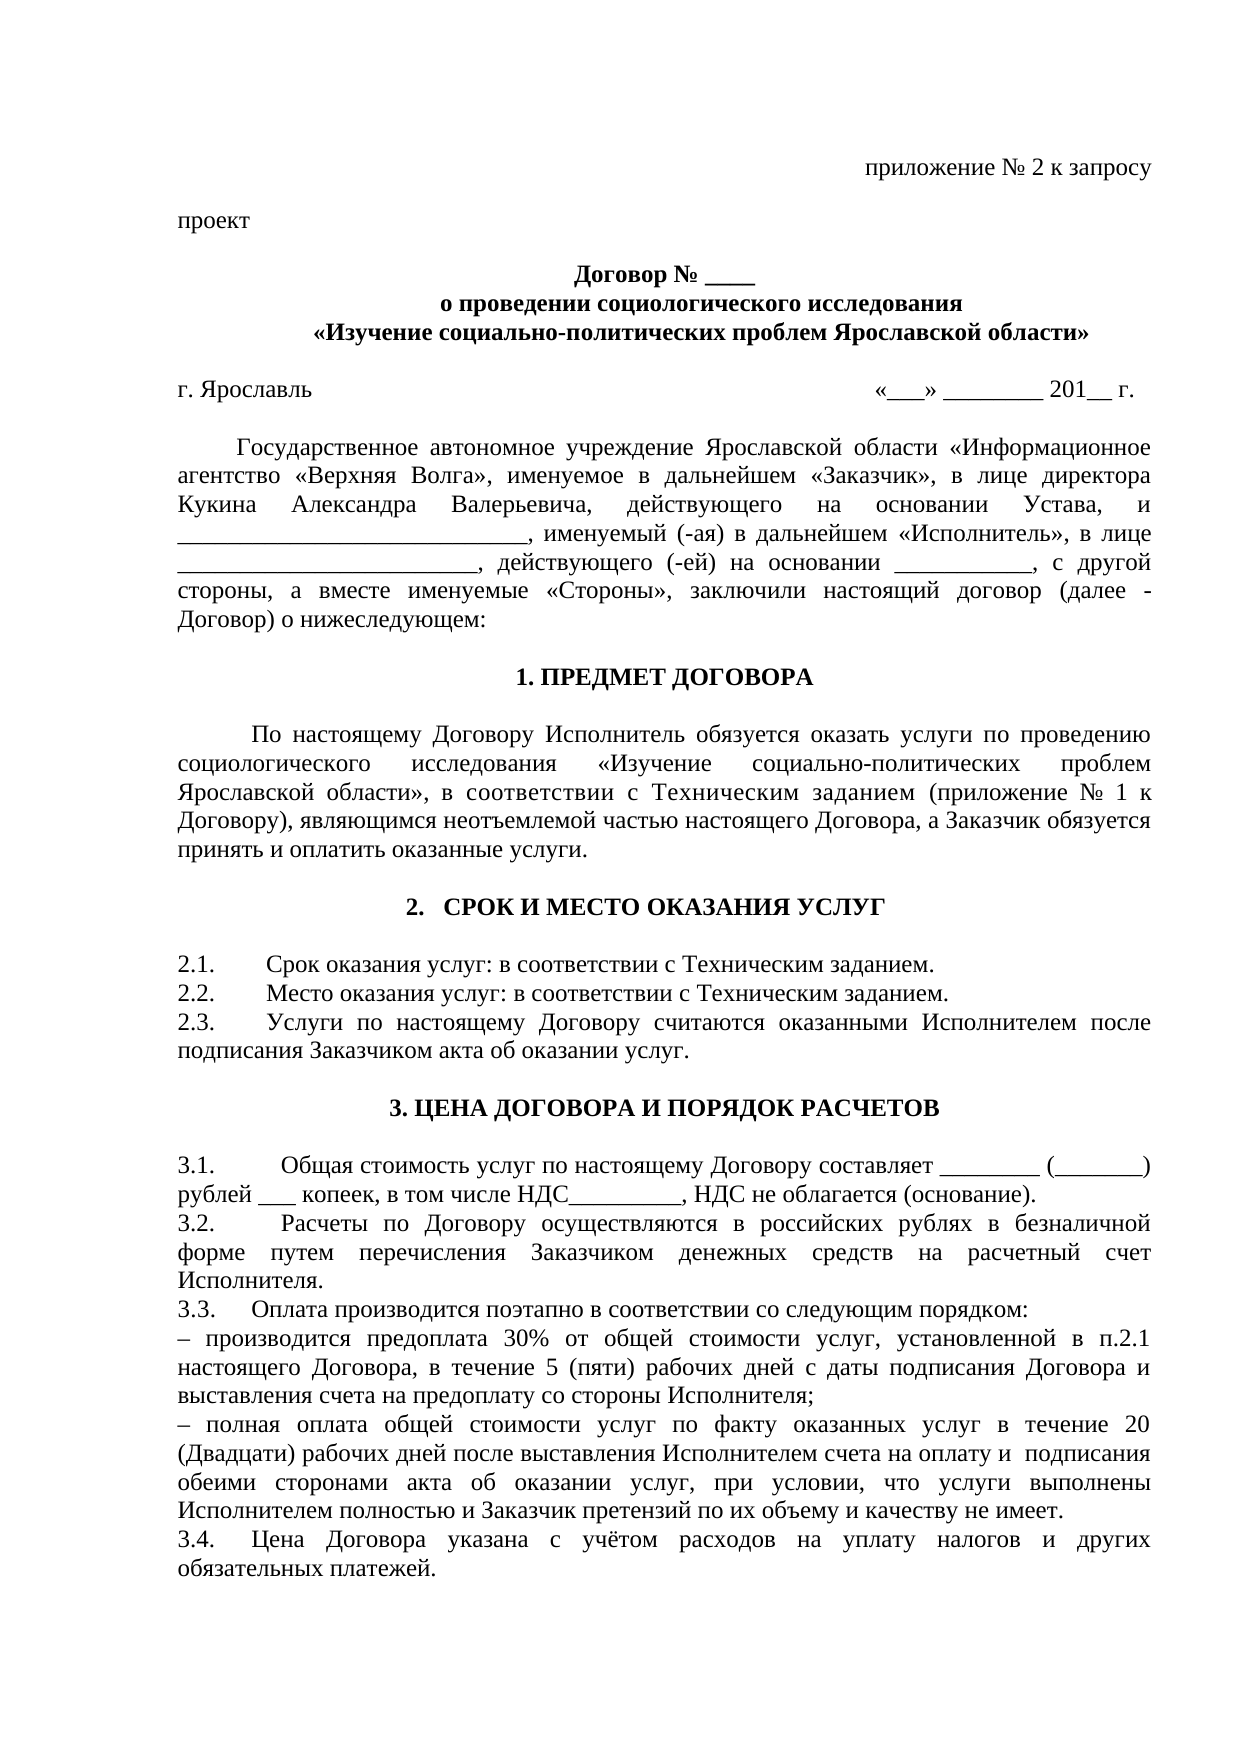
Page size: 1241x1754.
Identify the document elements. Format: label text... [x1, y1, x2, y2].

text По настоящему Договору Исполнитель обязуется оказать услуги по проведению социологического исследования «Изучение социально-политических проблем Ярославской области», в соответствии с Техническим заданием (приложение № 1 к Договору), являющимся неотъемлемой частью настоящего Договора, а Заказчик обязуется принять и оплатить оказанные услуги. [177, 719, 1152, 863]
text – производится предоплата 30% от общей стоимости услуг, установленной в п.2.1 настоящего Договора, в течение 5 (пяти) рабочих дней с даты подписания Договора и выставления счета на предоплату со стороны Исполнителя; [177, 1323, 1152, 1409]
text приложение № 2 к запросу [177, 152, 1152, 180]
list СРОК И МЕСТО ОКАЗАНИЯ УСЛУГ [140, 892, 1152, 921]
text 1. ПРЕДМЕТ ДОГОВОРА [177, 662, 1152, 691]
list Место оказания услуг: в соответствии с Техническим заданием. [177, 978, 1152, 1007]
list Услуги по настоящему Договору считаются оказанными Исполнителем после подписания Заказчиком акта об оказании услуг. [177, 1007, 1152, 1064]
text 3. ЦЕНА ДОГОВОРА И ПОРЯДОК РАСЧЕТОВ [177, 1093, 1152, 1122]
text г. Ярославль «___» ________ 201__ г. [177, 374, 1152, 403]
list Цена Договора указана с учётом расходов на уплату налогов и других обязательных платежей. [177, 1524, 1152, 1582]
text – полная оплата общей стоимости услуг по факту оказанных услуг в течение 20 (Двадцати) рабочих дней после выставления Исполнителем счета на оплату и подписания обеими сторонами акта об оказании услуг, при условии, что услуги выполнены Исполнителем полностью и Заказчик претензий по их объему и качеству не имеет. [177, 1409, 1152, 1524]
text проект [177, 206, 1152, 234]
text «Изучение социально-политических проблем Ярославской области» [177, 317, 1152, 346]
list Срок оказания услуг: в соответствии с Техническим заданием. [177, 949, 1152, 978]
text о проведении социологического исследования [177, 288, 1152, 317]
list Расчеты по Договору осуществляются в российских рублях в безналичной форме путем перечисления Заказчиком денежных средств на расчетный счет Исполнителя. [177, 1208, 1152, 1294]
text Договор № ____ [177, 259, 1152, 288]
text Государственное автономное учреждение Ярославской области «Информационное агентство «Верхняя Волга», именуемое в дальнейшем «Заказчик», в лице директора Кукина Александра Валерьевича, действующего на основании Устава, и ____________________________, именуемый (-ая) в дальнейшем «Исполнитель», в лице ________________________, действующего (-ей) на основании ___________, с другой стороны, а вместе именуемые «Стороны», заключили настоящий договор (далее - Договор) о нижеследующем: [177, 432, 1152, 633]
list Оплата производится поэтапно в соответствии со следующим порядком: [177, 1294, 1152, 1323]
list Общая стоимость услуг по настоящему Договору составляет ________ (_______) рублей ___ копеек, в том числе НДС_________, НДС не облагается (основание). [177, 1151, 1152, 1208]
